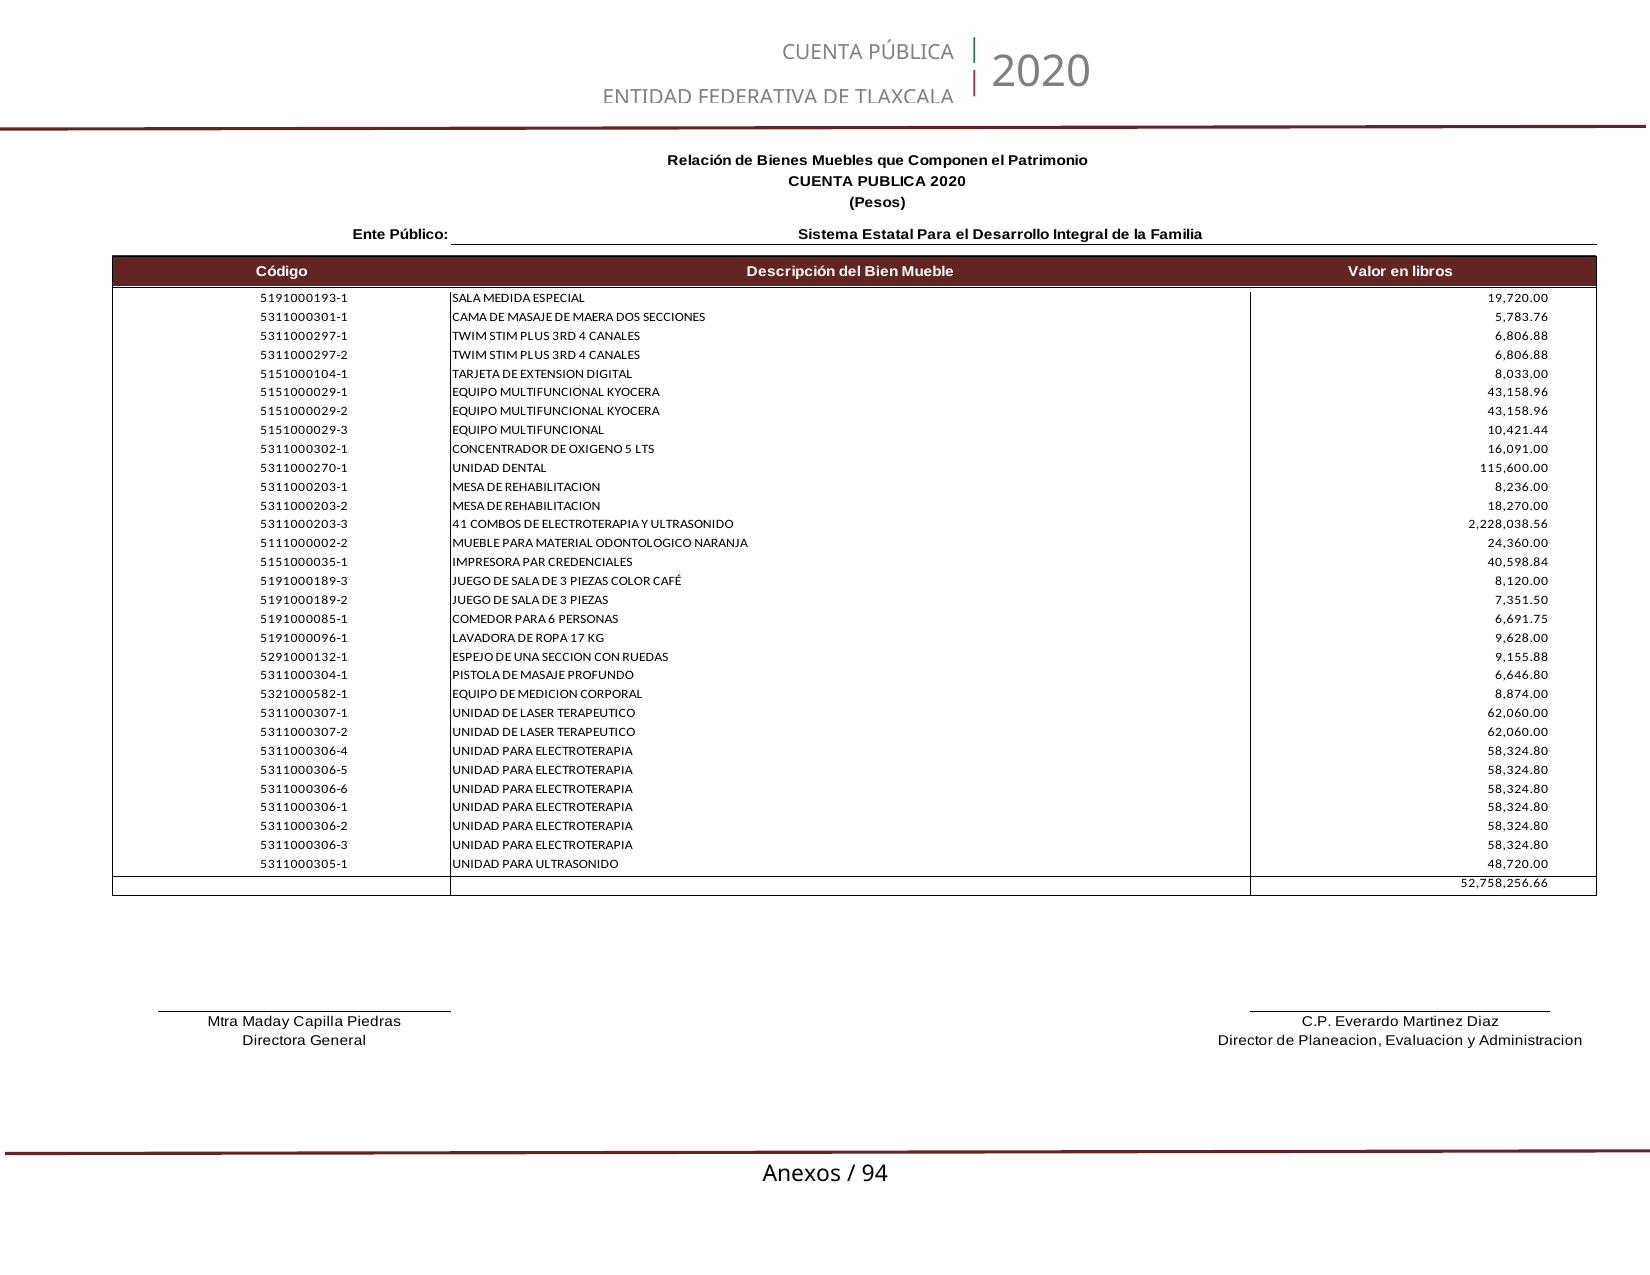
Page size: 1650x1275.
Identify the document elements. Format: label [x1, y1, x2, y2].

picture [968, 28, 985, 99]
